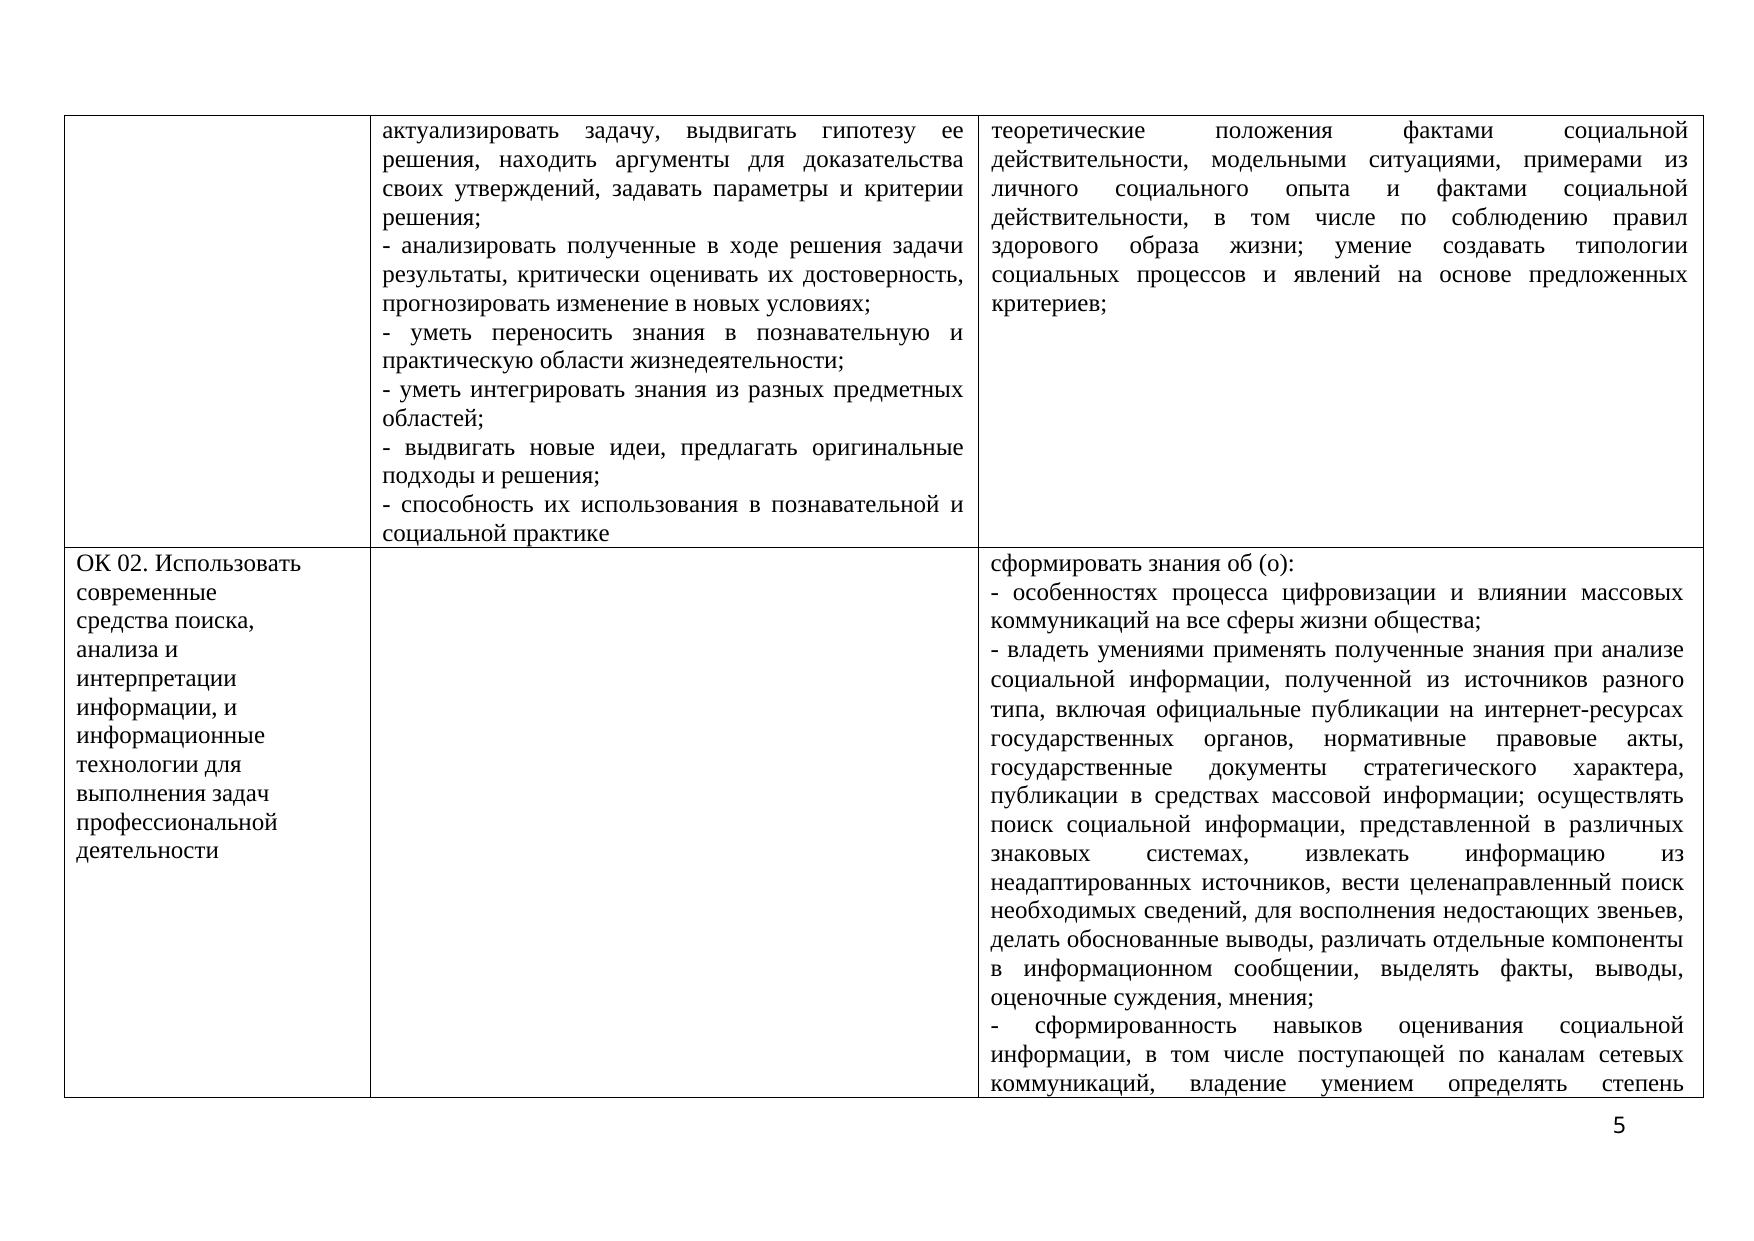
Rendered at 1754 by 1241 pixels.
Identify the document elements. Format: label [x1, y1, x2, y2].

table_cell [979, 548, 1703, 1097]
table_cell [371, 548, 978, 1097]
table_cell [65, 548, 370, 1097]
table_cell [979, 116, 1703, 547]
table_cell [65, 116, 370, 547]
table_cell [371, 116, 978, 547]
